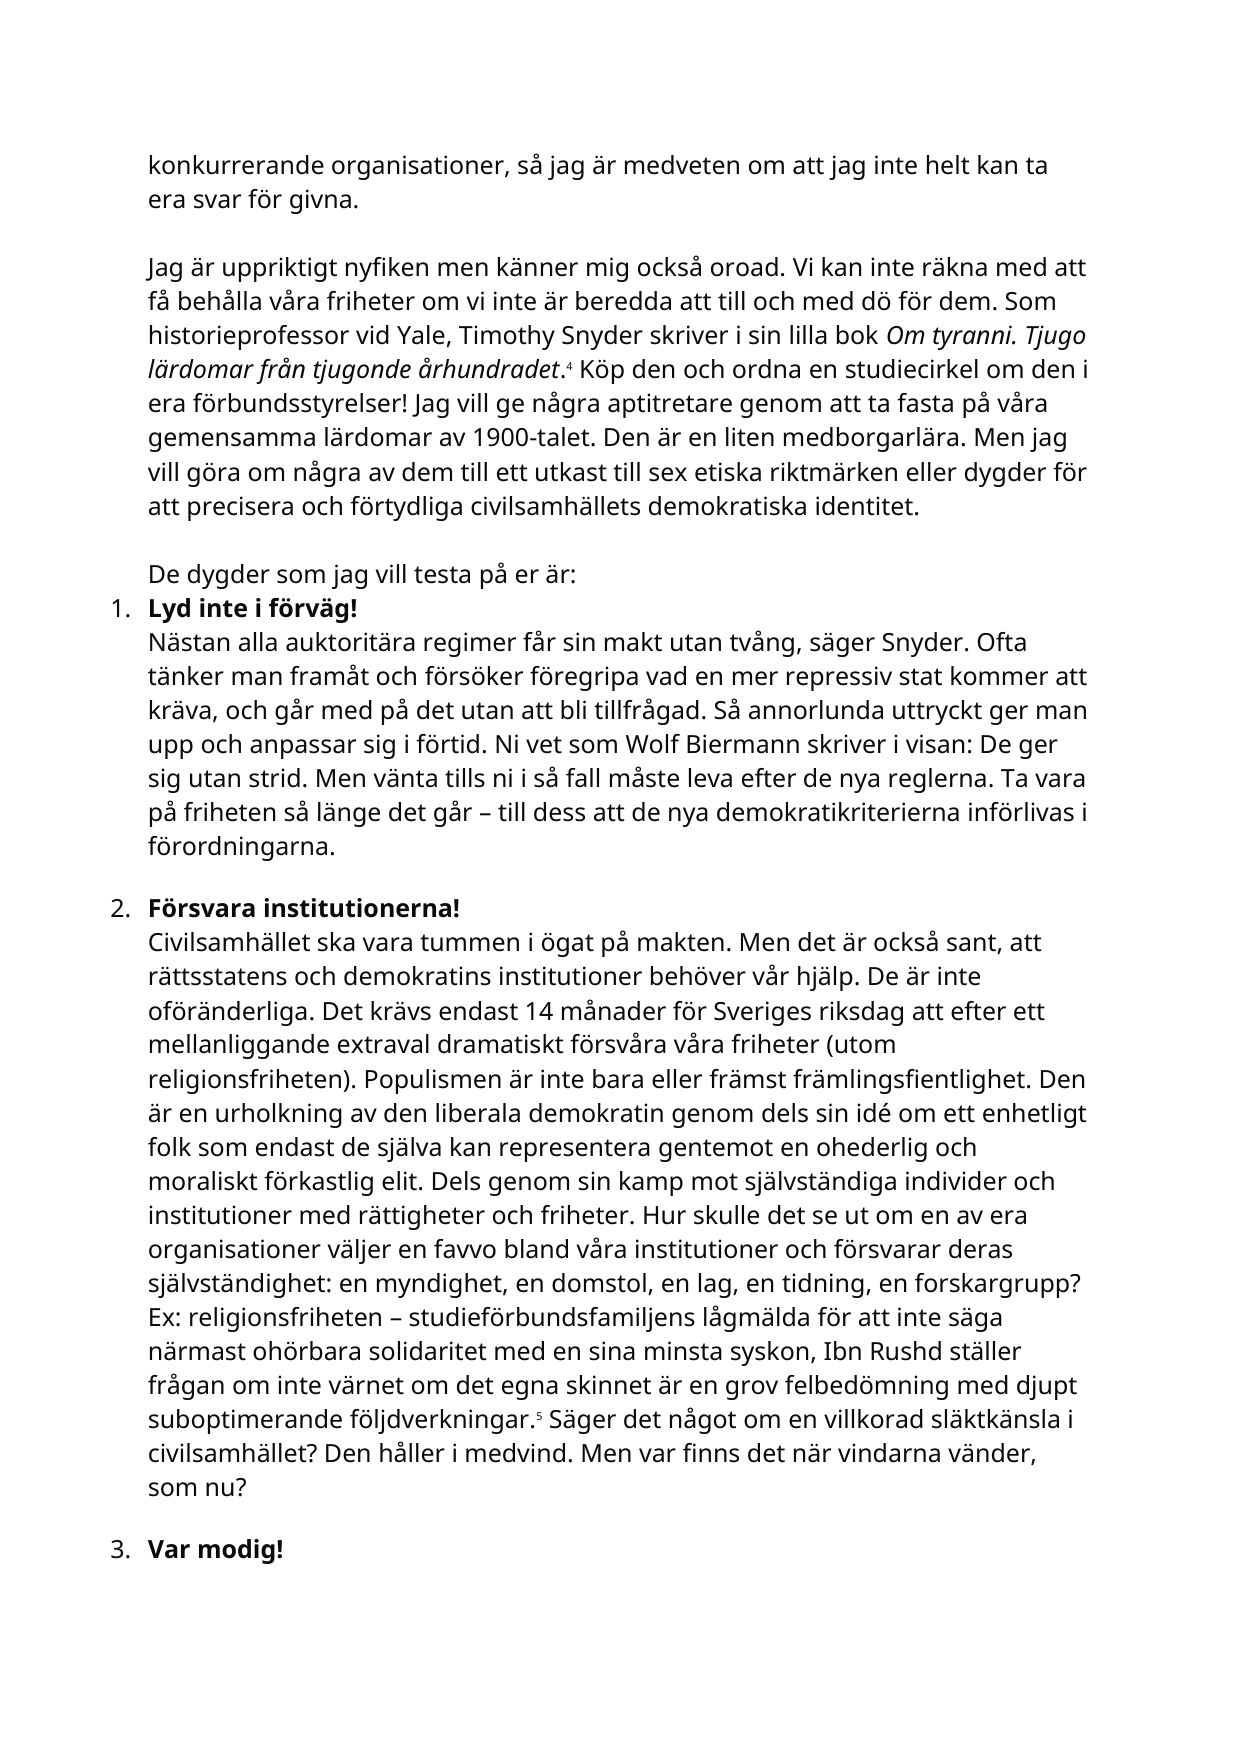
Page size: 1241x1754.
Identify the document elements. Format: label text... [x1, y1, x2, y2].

list Försvara institutionerna! [110, 891, 1093, 925]
text Nästan alla auktoritära regimer får sin makt utan tvång, säger Snyder. Ofta tänker man framåt och försöker föregripa vad en mer repressiv stat kommer att kräva, och går med på det utan att bli tillfrågad. Så annorlunda uttryckt ger man upp och anpassar sig i förtid. Ni vet som Wolf Biermann skriver i visan: De ger sig utan strid. Men vänta tills ni i så fall måste leva efter de nya reglerna. Ta vara på friheten så länge det går – till dess att de nya demokratikriterierna införlivas i förordningarna. [148, 624, 1093, 891]
list Lyd inte i förväg! [110, 590, 1093, 624]
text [148, 148, 1093, 216]
text De dygder som jag vill testa på er är: [148, 556, 1093, 590]
text Jag är uppriktigt nyfiken men känner mig också oroad. Vi kan inte räkna med att få behålla våra friheter om vi inte är beredda att till och med dö för dem. Som historieprofessor vid Yale, Timothy Snyder skriver i sin lilla bok Om tyranni. Tjugo lärdomar från tjugonde århundradet.4 Köp den och ordna en studiecirkel om den i era förbundsstyrelser! Jag vill ge några aptitretare genom att ta fasta på våra gemensamma lärdomar av 1900-talet. Den är en liten medborgarlära. Men jag vill göra om några av dem till ett utkast till sex etiska riktmärken eller dygder för att precisera och förtydliga civilsamhällets demokratiska identitet. [148, 250, 1093, 522]
text Civilsamhället ska vara tummen i ögat på makten. Men det är också sant, att rättsstatens och demokratins institutioner behöver vår hjälp. De är inte oföränderliga. Det krävs endast 14 månader för Sveriges riksdag att efter ett mellanliggande extraval dramatiskt försvåra våra friheter (utom religionsfriheten). Populismen är inte bara eller främst främlingsfientlighet. Den är en urholkning av den liberala demokratin genom dels sin idé om ett enhetligt folk som endast de själva kan representera gentemot en ohederlig och moraliskt förkastlig elit. Dels genom sin kamp mot självständiga individer och institutioner med rättigheter och friheter. Hur skulle det se ut om en av era organisationer väljer en favvo bland våra institutioner och försvarar deras självständighet: en myndighet, en domstol, en lag, en tidning, en forskargrupp? Ex: religionsfriheten – studieförbundsfamiljens lågmälda för att inte säga närmast ohörbara solidaritet med en sina minsta syskon, Ibn Rushd ställer frågan om inte värnet om det egna skinnet är en grov felbedömning med djupt suboptimerande följdverkningar.5 Säger det något om en villkorad släktkänsla i civilsamhället? Den håller i medvind. Men var finns det när vindarna vänder, som nu? [148, 925, 1093, 1532]
list Var modig! [110, 1532, 1093, 1566]
